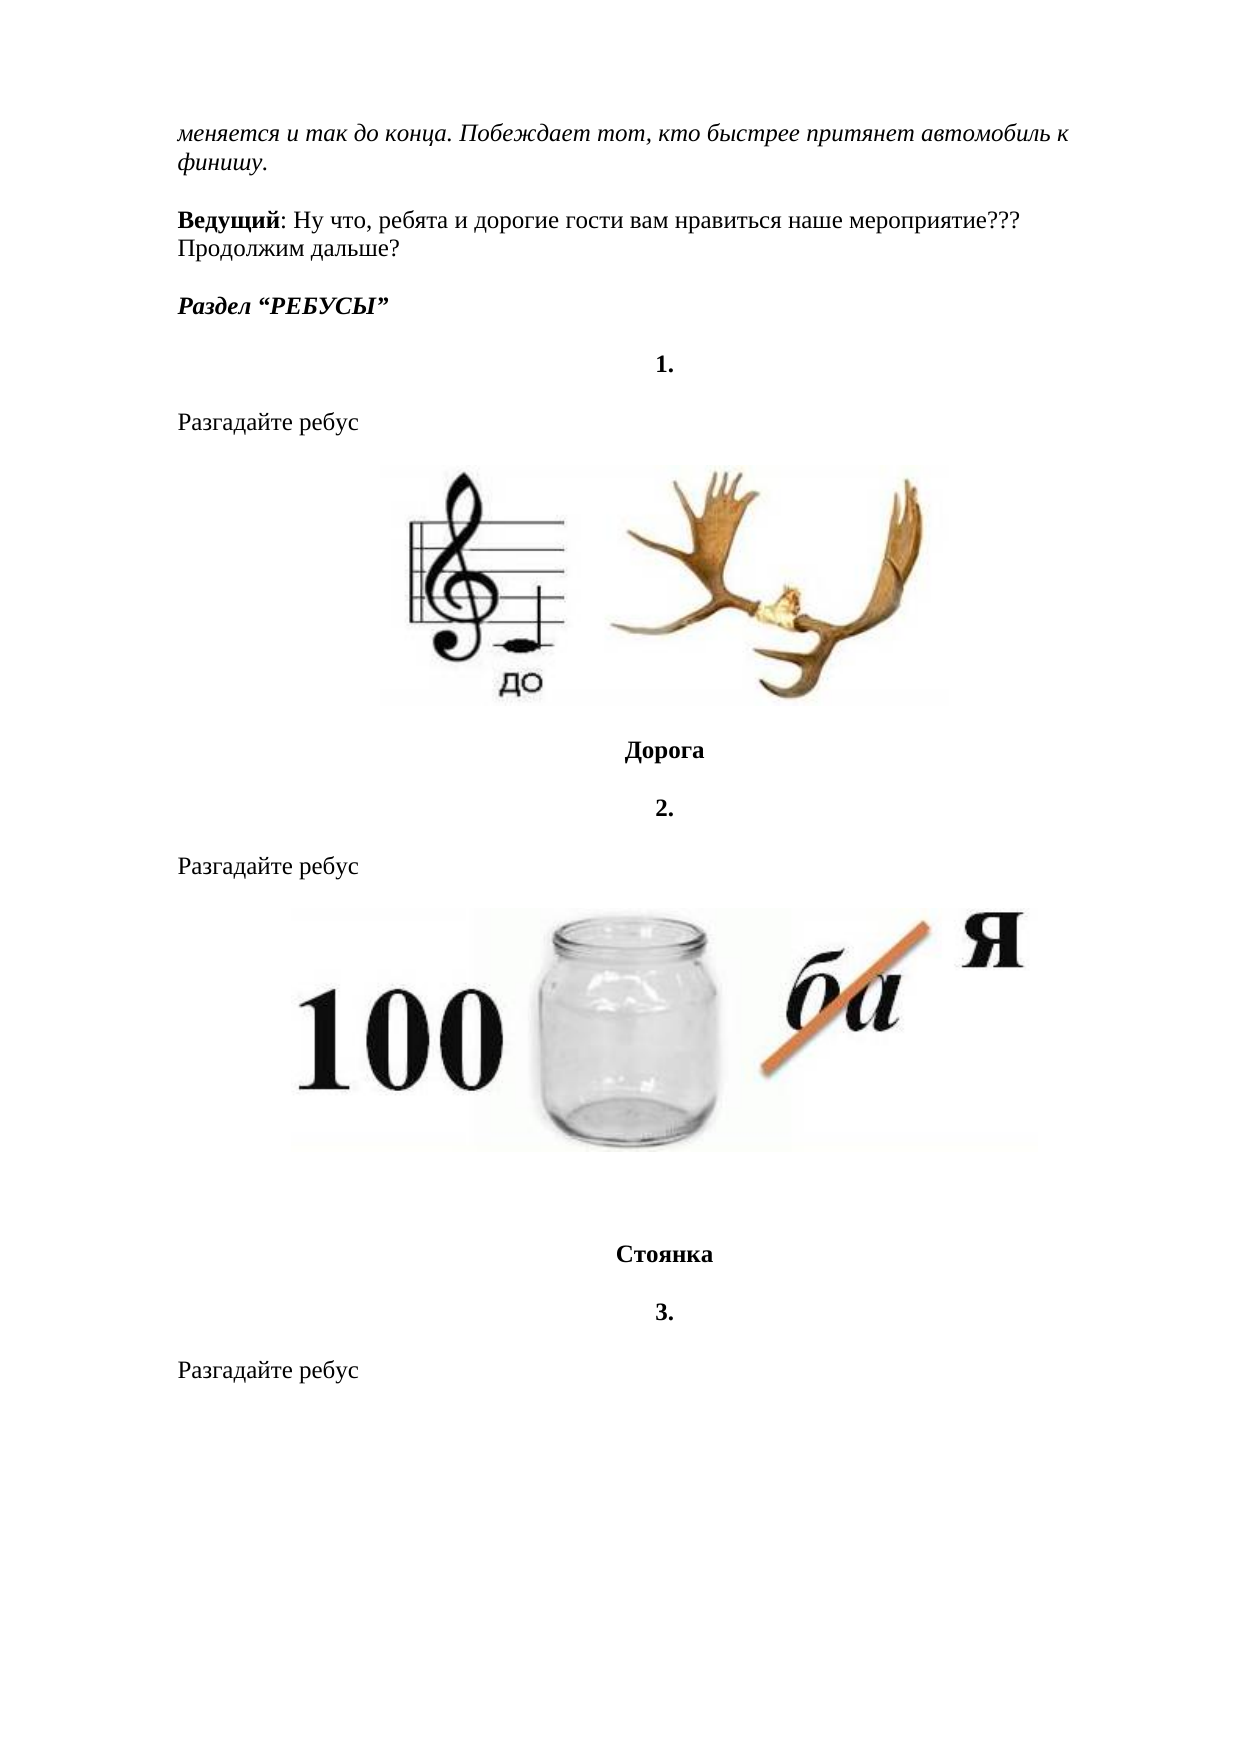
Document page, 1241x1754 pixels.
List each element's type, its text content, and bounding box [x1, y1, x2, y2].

text Раздел “РЕБУСЫ” [177, 291, 1152, 320]
picture [290, 908, 1038, 1152]
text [177, 118, 1152, 176]
text Разгадайте ребус [177, 851, 1152, 879]
picture [380, 465, 949, 706]
text Дорога [177, 735, 1152, 764]
text Ведущий: Ну что, ребята и дорогие гости вам нравиться наше мероприятие??? Продолжим дальше? [177, 205, 1152, 262]
text Разгадайте ребус [177, 407, 1152, 436]
text Стоянка [177, 1239, 1152, 1268]
text 3. [177, 1297, 1152, 1326]
text Разгадайте ребус [177, 1355, 1152, 1384]
text 2. [177, 793, 1152, 822]
text 1. [177, 349, 1152, 378]
